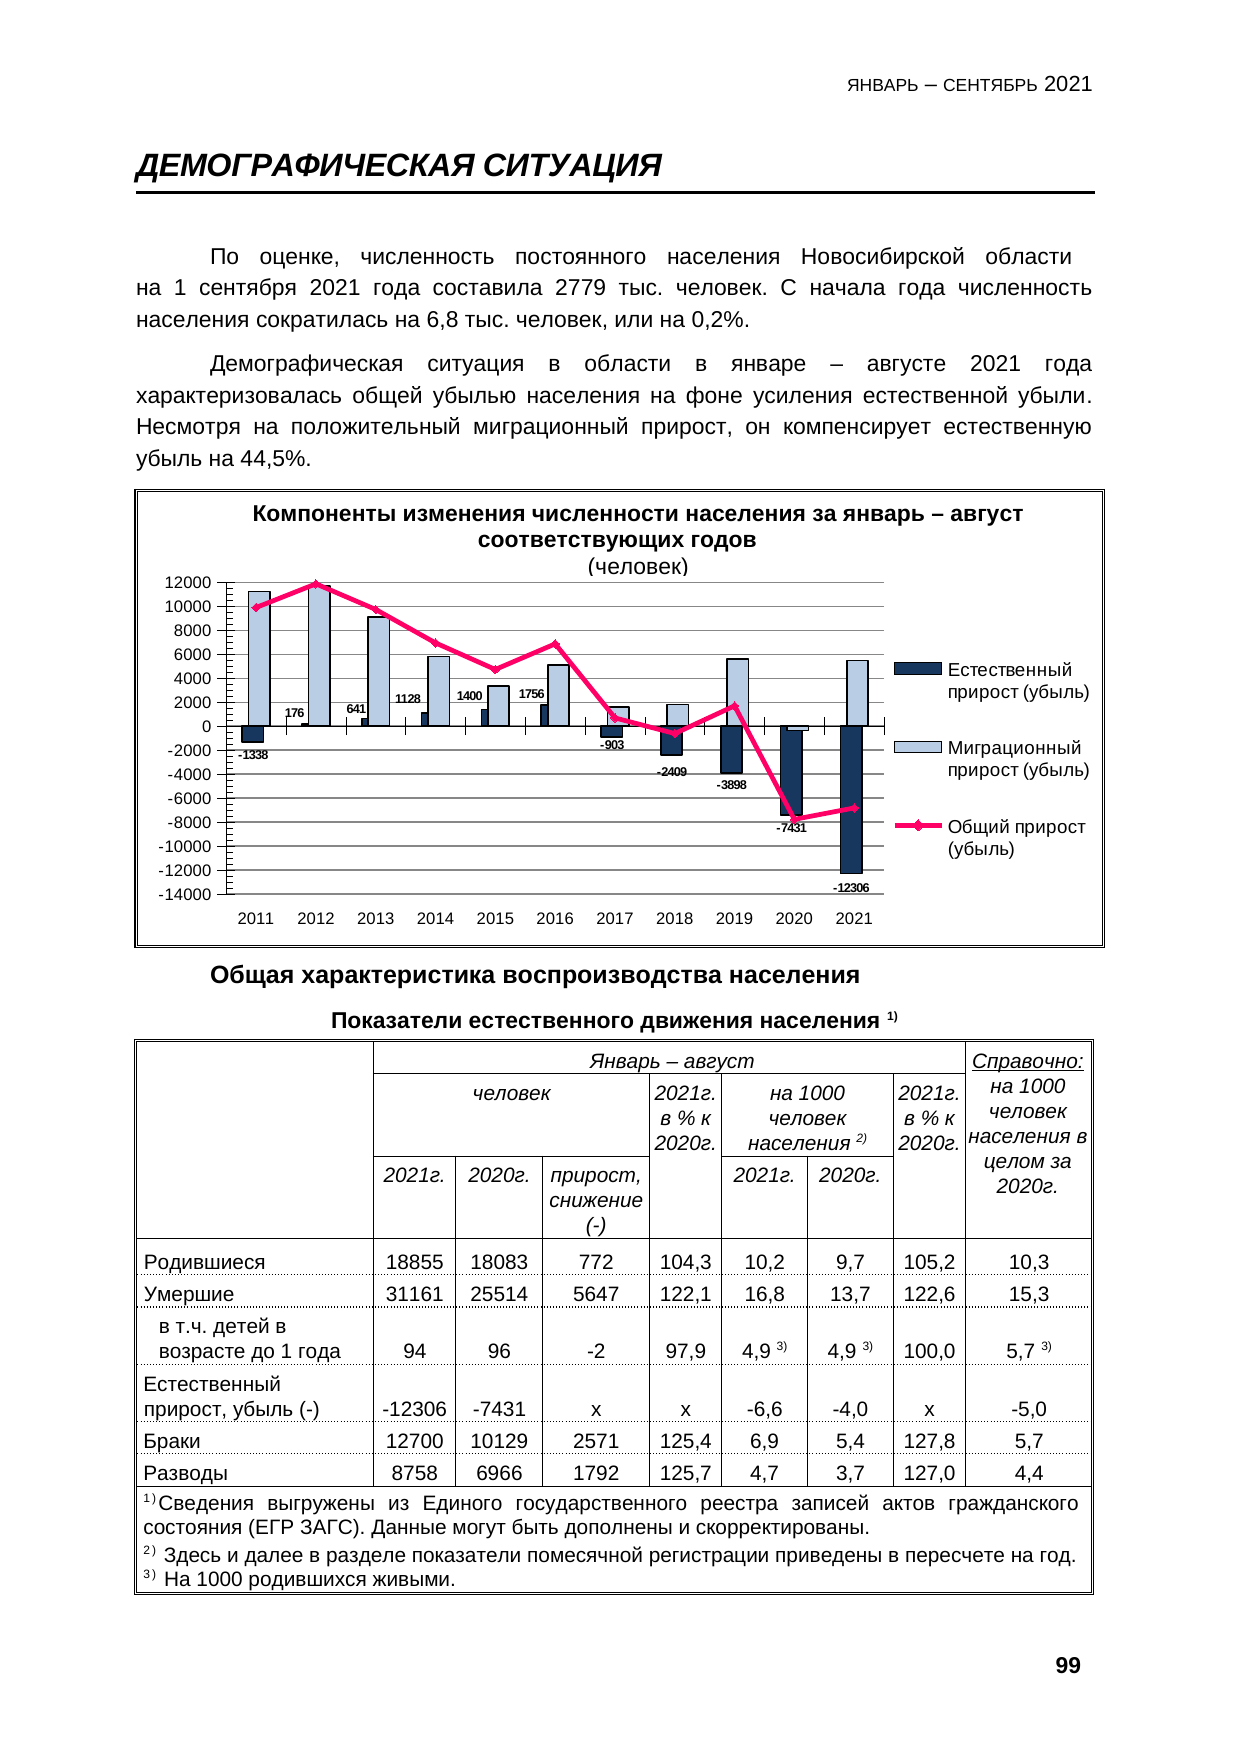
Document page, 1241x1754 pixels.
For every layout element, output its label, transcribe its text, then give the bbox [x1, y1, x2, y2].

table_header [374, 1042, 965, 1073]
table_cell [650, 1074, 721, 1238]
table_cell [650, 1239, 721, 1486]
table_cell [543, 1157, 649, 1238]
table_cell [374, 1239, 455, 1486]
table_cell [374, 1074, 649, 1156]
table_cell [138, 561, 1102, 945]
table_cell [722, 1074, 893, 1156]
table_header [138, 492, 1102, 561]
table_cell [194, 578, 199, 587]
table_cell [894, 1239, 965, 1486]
text Показатели естественного движения населения 1) [136, 1007, 1092, 1034]
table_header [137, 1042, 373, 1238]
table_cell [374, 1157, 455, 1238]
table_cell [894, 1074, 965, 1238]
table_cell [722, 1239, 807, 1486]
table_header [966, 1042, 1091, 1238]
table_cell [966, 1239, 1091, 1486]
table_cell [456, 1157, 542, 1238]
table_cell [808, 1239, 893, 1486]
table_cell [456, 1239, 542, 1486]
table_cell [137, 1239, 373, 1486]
text По оценке, численность постоянного населения Новосибирской области на 1 сентября 2021 года составила 2779 тыс. человек. С начала года численность населения сократилась на 6,8 тыс. человек, или на 0,2%. [136, 243, 1092, 332]
text Демографическая ситуация в области в январе – августе 2021 года характеризовалась общей убылью населения на фоне усиления естественной убыли. Несмотря на положительный миграционный прирост, он компенсирует естественную убыль на 44,5%. [136, 350, 1092, 471]
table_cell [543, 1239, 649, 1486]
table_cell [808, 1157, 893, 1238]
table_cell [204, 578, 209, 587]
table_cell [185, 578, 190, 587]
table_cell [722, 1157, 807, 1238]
text Общая характеристика воспроизводства населения [136, 960, 1092, 989]
text Демографическая ситуация [136, 137, 1095, 191]
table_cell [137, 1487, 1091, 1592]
